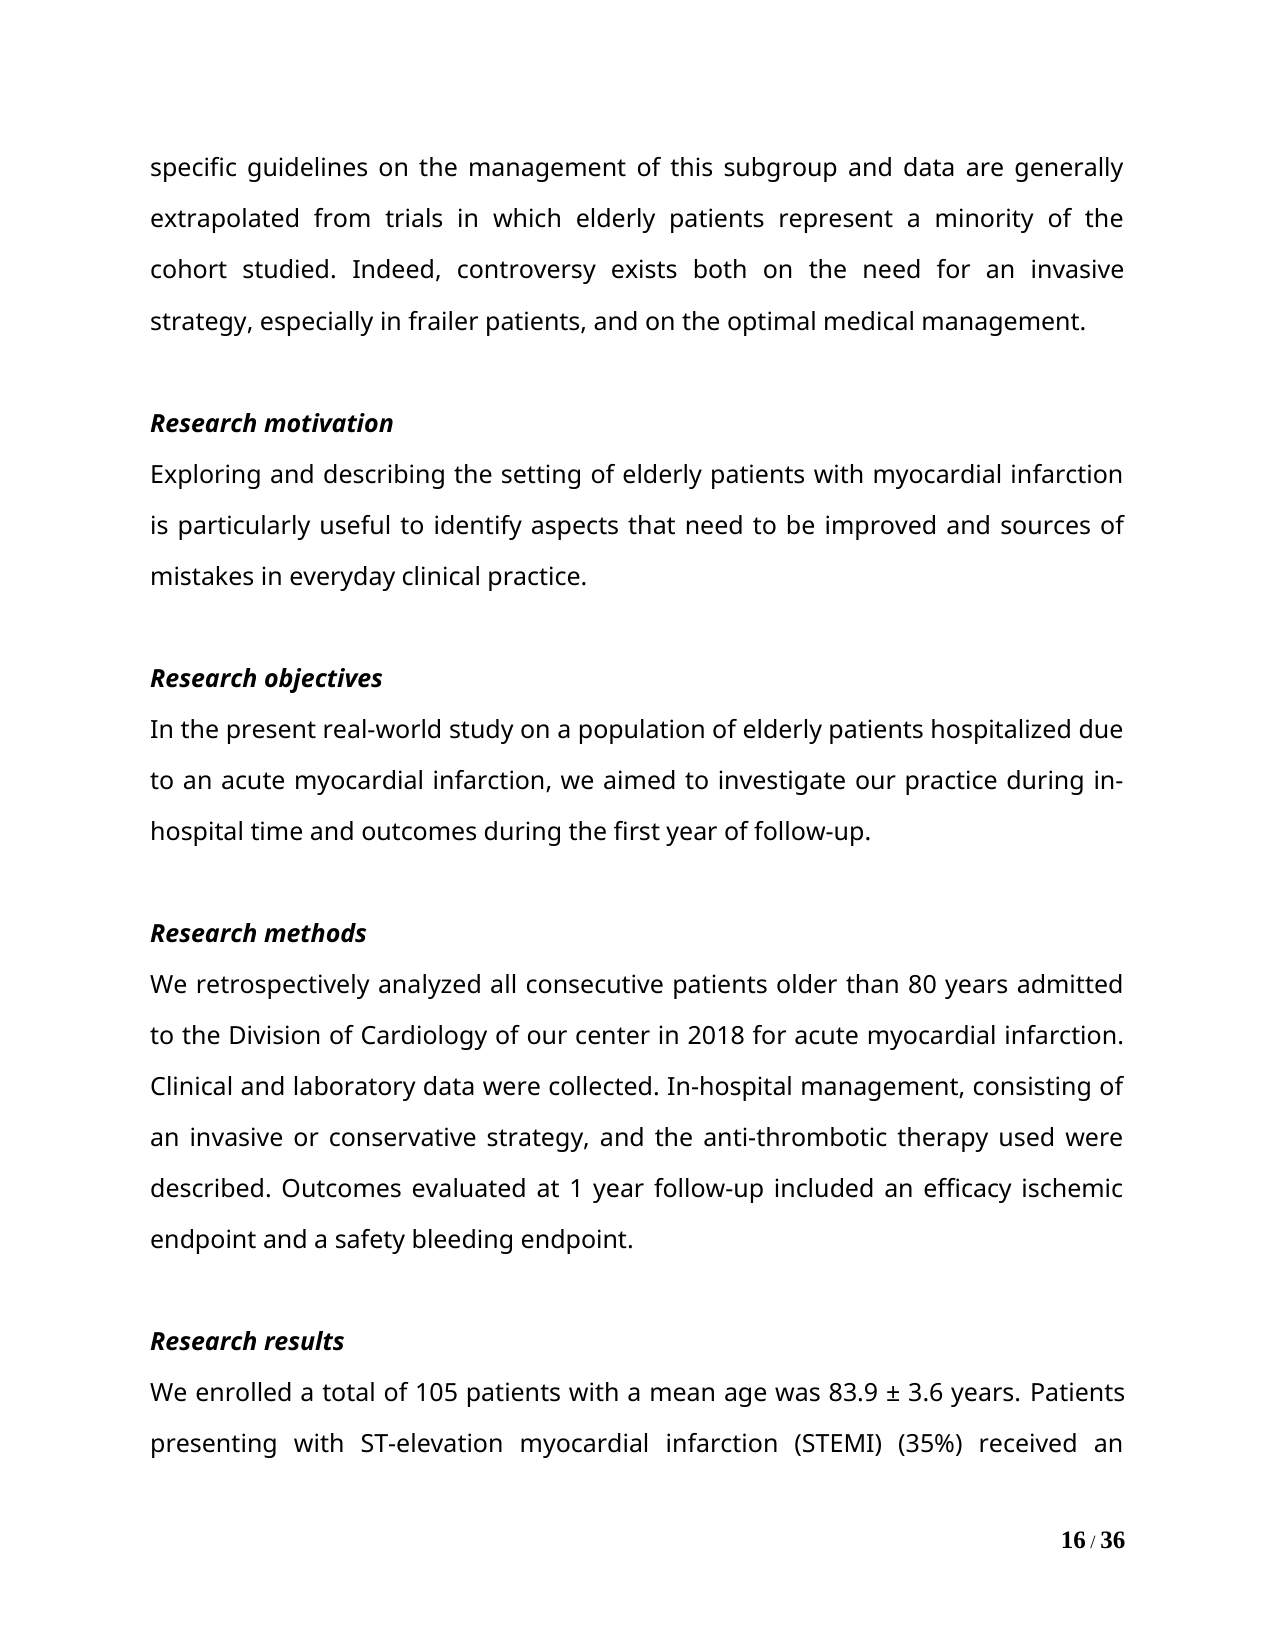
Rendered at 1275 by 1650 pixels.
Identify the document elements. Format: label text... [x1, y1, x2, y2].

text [150, 1375, 1125, 1460]
text Research results [150, 1324, 1125, 1358]
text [150, 150, 1125, 337]
text In the present real-world study on a population of elderly patients hospitalized due to an acute myocardial infarction, we aimed to investigate our practice during in-hospital time and outcomes during the first year of follow-up. [150, 711, 1125, 848]
text Research objectives [150, 660, 1125, 694]
text We retrospectively analyzed all consecutive patients older than 80 years admitted to the Division of Cardiology of our center in 2018 for acute myocardial infarction. Clinical and laboratory data were collected. In-hospital management, consisting of an invasive or conservative strategy, and the anti-thrombotic therapy used were described. Outcomes evaluated at 1 year follow-up included an efficacy ischemic endpoint and a safety bleeding endpoint. [150, 967, 1125, 1256]
text Research motivation [150, 405, 1125, 439]
text Research methods [150, 916, 1125, 950]
text Exploring and describing the setting of elderly patients with myocardial infarction is particularly useful to identify aspects that need to be improved and sources of mistakes in everyday clinical practice. [150, 456, 1125, 592]
